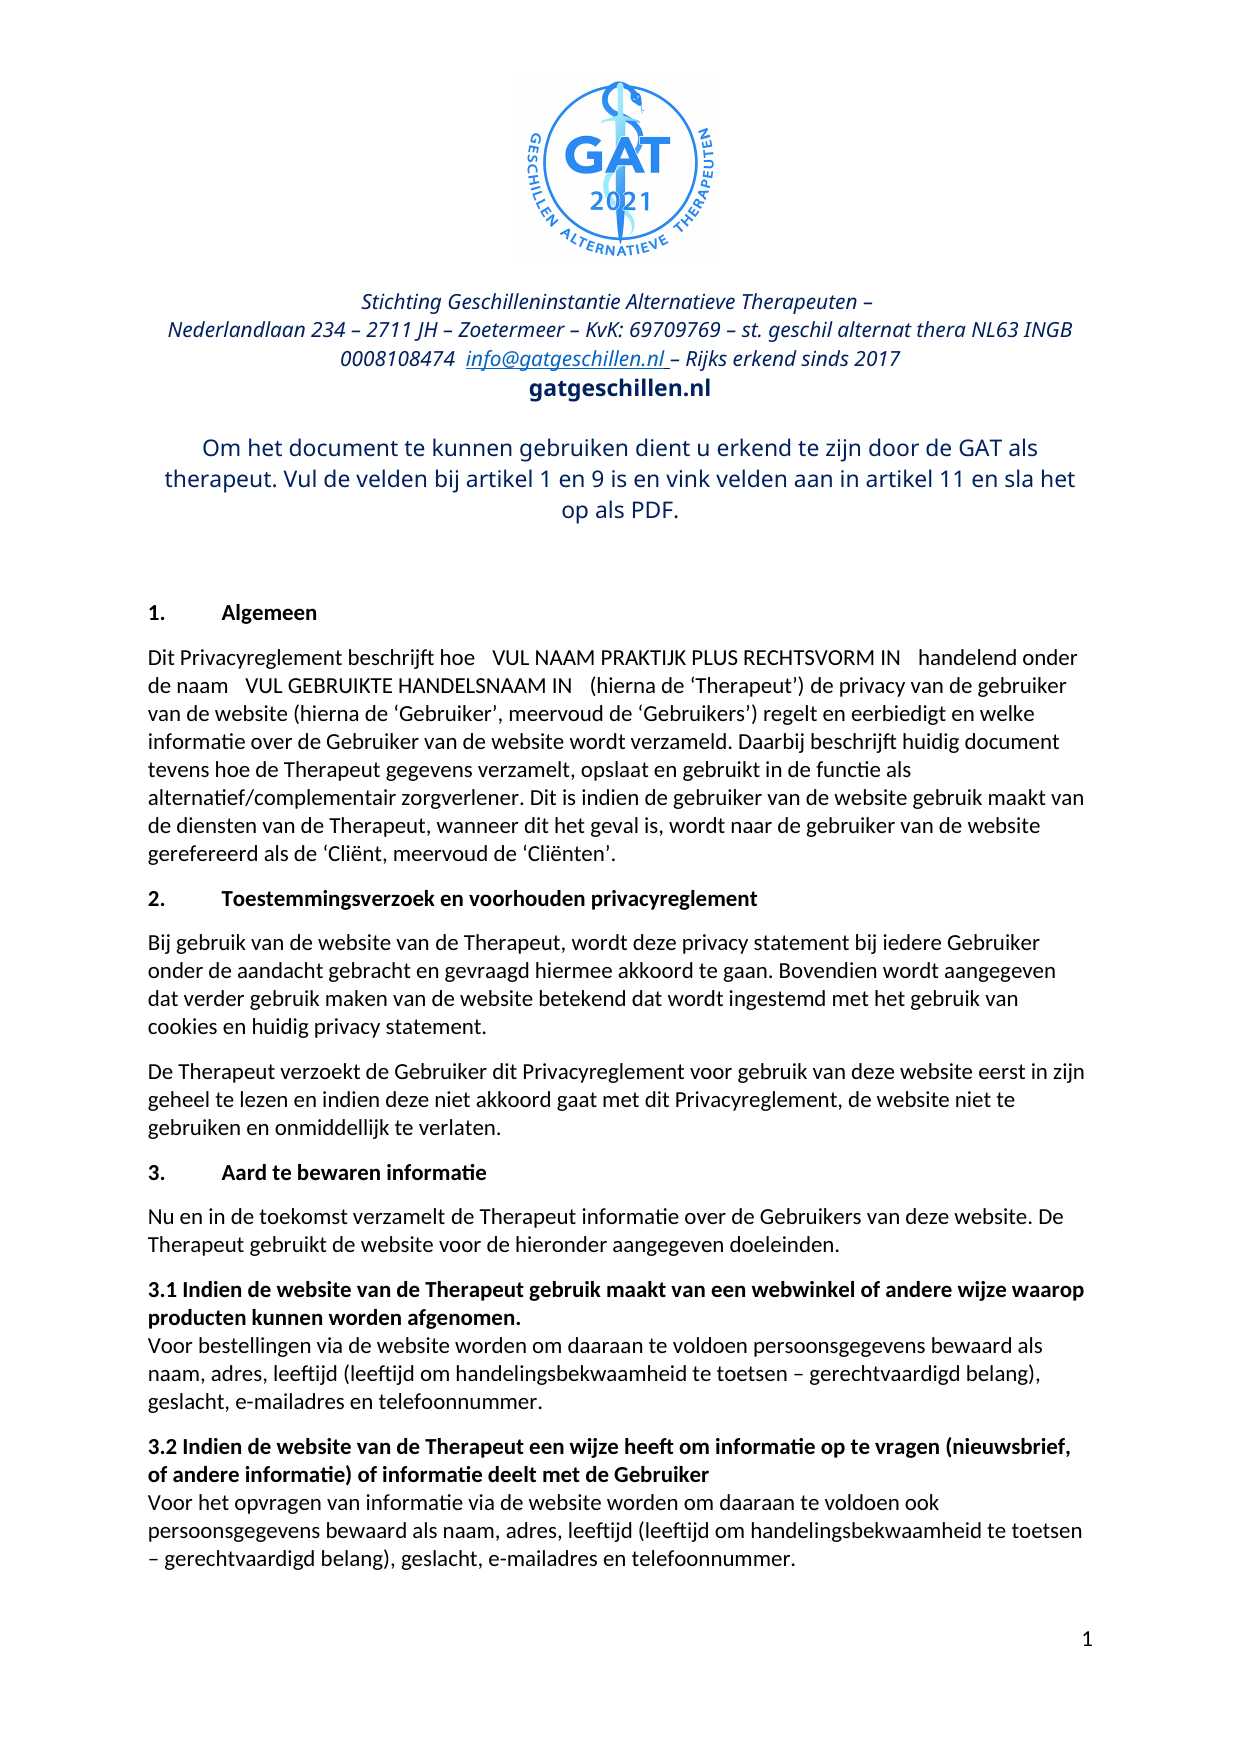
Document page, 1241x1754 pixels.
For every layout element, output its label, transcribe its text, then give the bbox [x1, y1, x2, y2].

text 1. Algemeen [148, 598, 1093, 626]
text 3.2 Indien de website van de Therapeut een wijze heeft om informatie op te vragen (nieuwsbrief, of andere informatie) of informatie deelt met de Gebruiker Voor het opvragen van informatie via de website worden om daaraan te voldoen ook persoonsgegevens bewaard als naam, adres, leeftijd (leeftijd om handelingsbekwaamheid te toetsen – gerechtvaardigd belang), geslacht, e-mailadres en telefoonnummer. [148, 1432, 1093, 1572]
text 3. Aard te bewaren informatie [148, 1158, 1093, 1186]
text 2. Toestemmingsverzoek en voorhouden privacyreglement [148, 884, 1093, 912]
picture [519, 73, 719, 259]
text Nu en in de toekomst verzamelt de Therapeut informatie over de Gebruikers van deze website. De Therapeut gebruikt de website voor de hieronder aangegeven doeleinden. [148, 1202, 1093, 1258]
text De Therapeut verzoekt de Gebruiker dit Privacyreglement voor gebruik van deze website eerst in zijn geheel te lezen en indien deze niet akkoord gaat met dit Privacyreglement, de website niet te gebruiken en onmiddellijk te verlaten. [148, 1057, 1093, 1141]
text Bij gebruik van de website van de Therapeut, wordt deze privacy statement bij iedere Gebruiker onder de aandacht gebracht en gevraagd hiermee akkoord te gaan. Bovendien wordt aangegeven dat verder gebruik maken van de website betekend dat wordt ingestemd met het gebruik van cookies en huidig privacy statement. [148, 928, 1093, 1040]
text 3.1 Indien de website van de Therapeut gebruik maakt van een webwinkel of andere wijze waarop producten kunnen worden afgenomen. Voor bestellingen via de website worden om daaraan te voldoen persoonsgegevens bewaard als naam, adres, leeftijd (leeftijd om handelingsbekwaamheid te toetsen – gerechtvaardigd belang), geslacht, e-mailadres en telefoonnummer. [148, 1275, 1093, 1415]
text Dit Privacyreglement beschrijft hoe VUL NAAM PRAKTIJK PLUS RECHTSVORM IN handelend onder de naam VUL GEBRUIKTE HANDELSNAAM IN (hierna de ‘Therapeut’) de privacy van de gebruiker van de website (hierna de ‘Gebruiker’, meervoud de ‘Gebruikers’) regelt en eerbiedigt en welke informatie over de Gebruiker van de website wordt verzameld. Daarbij beschrijft huidig document tevens hoe de Therapeut gegevens verzamelt, opslaat en gebruikt in de functie als alternatief/complementair zorgverlener. Dit is indien de gebruiker van de website gebruik maakt van de diensten van de Therapeut, wanneer dit het geval is, wordt naar de gebruiker van de website gerefereerd als de ‘Cliënt, meervoud de ‘Cliënten’. [148, 643, 1093, 867]
